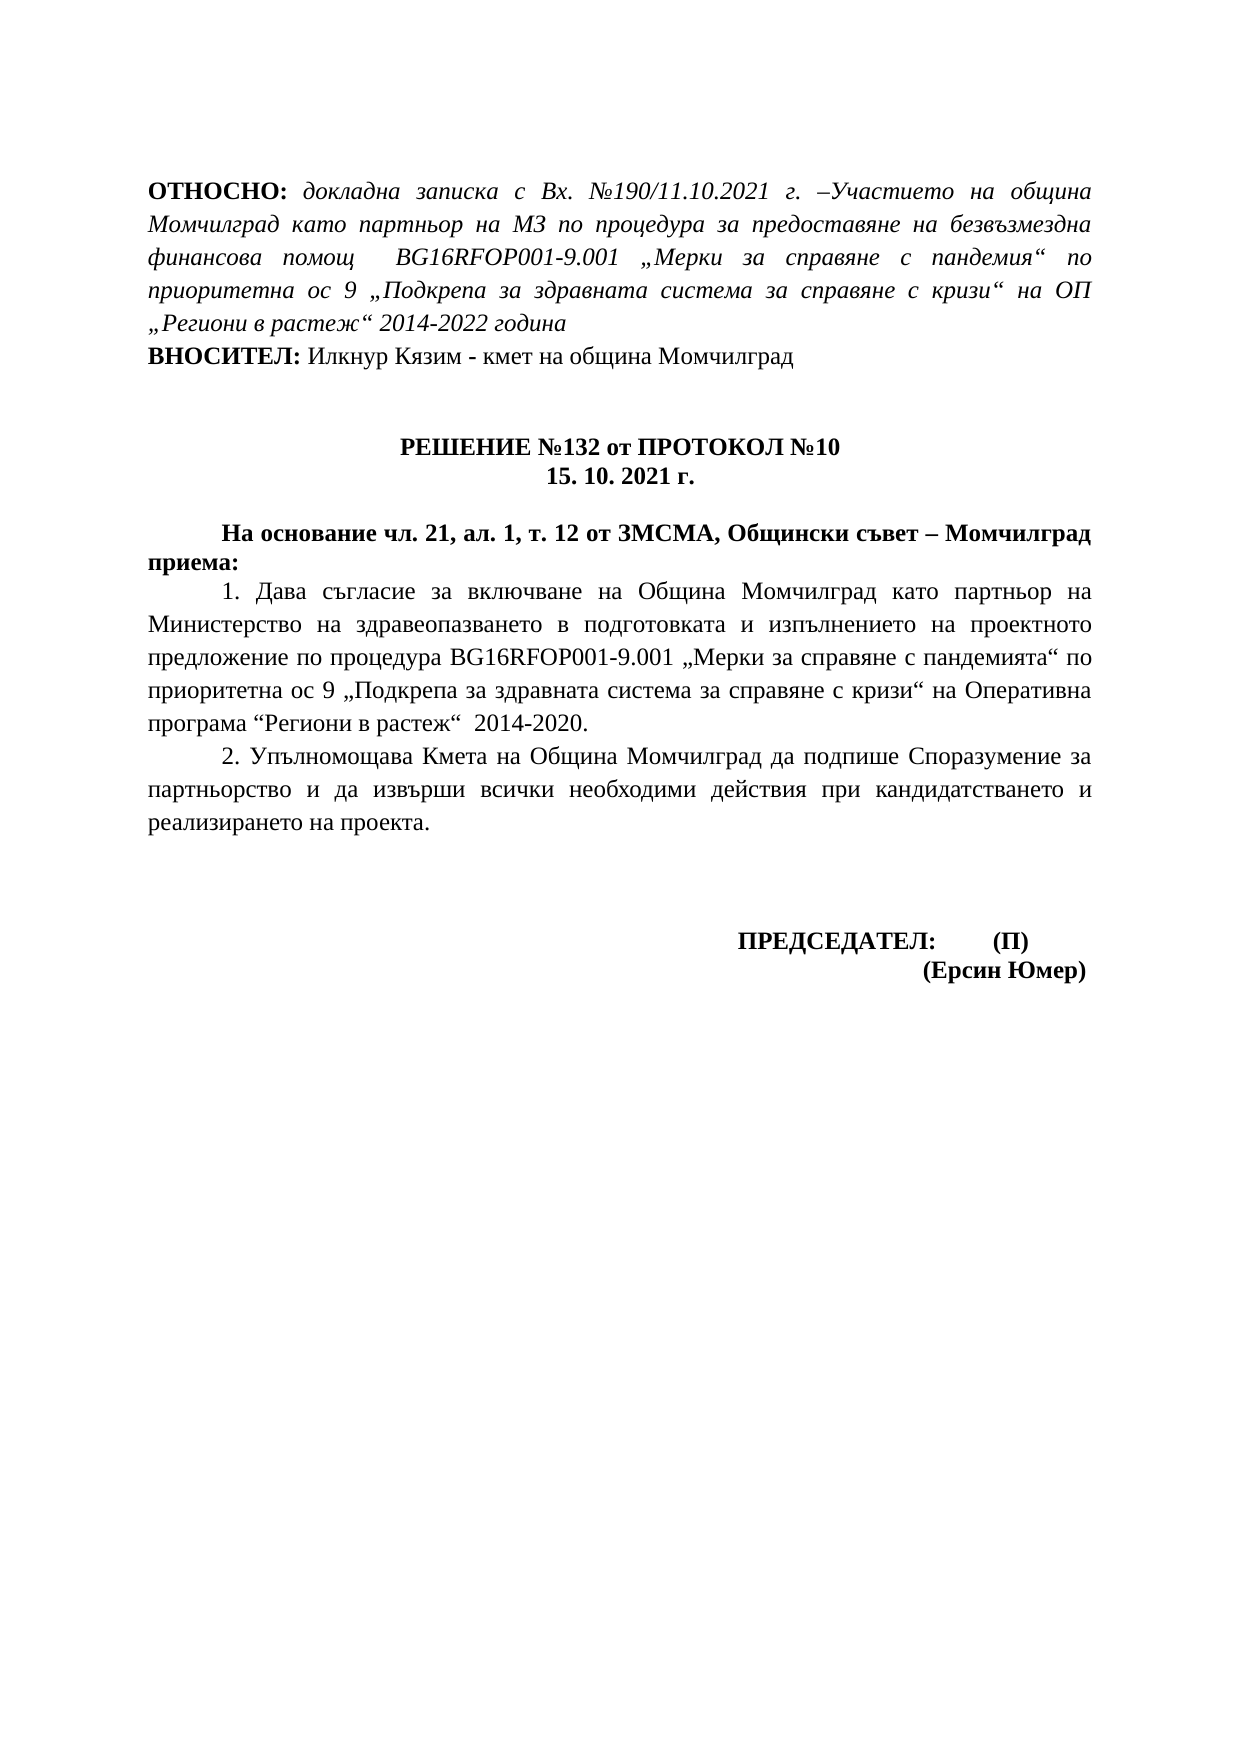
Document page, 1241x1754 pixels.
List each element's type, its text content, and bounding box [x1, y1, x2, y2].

text 15. 10. 2021 г. [148, 461, 1093, 489]
text ОТНОСНО: докладна записка с Вх. №190/11.10.2021 г. –Участието на община Момчилград като партньор на МЗ по процедура за предоставяне на безвъзмездна финансова помощ BG16RFOР001-9.001 „Мерки за справяне с пандемия“ по приоритетна ос 9 „Подкрепа за здравната система за справяне с кризи“ на ОП „Региони в растеж“ 2014-2022 година [148, 176, 1093, 337]
text На основание чл. 21, ал. 1, т. 12 от ЗМСМА, Общински съвет – Момчилград приема: [148, 518, 1093, 576]
text (Ерсин Юмер) [148, 955, 1093, 984]
text ПРЕДСЕДАТЕЛ: (П) [148, 926, 1093, 955]
text 2. Упълномощава Кмета на Община Момчилград да подпише Споразумение за партньорство и да извърши всички необходими действия при кандидатстването и реализирането на проекта. [148, 741, 1093, 836]
text ВНОСИТЕЛ: Илкнур Кязим - кмет на община Момчилград [148, 341, 1093, 370]
text РЕШЕНИЕ №132 от ПРОТОКОЛ №10 [148, 432, 1093, 461]
text 1. Дава съгласие за включване на Община Момчилград като партньор на Министерство на здравеопазването в подготовката и изпълнението на проектното предложение по процедура BG16RFOP001-9.001 „Мерки за справяне с пандемията“ по приоритетна ос 9 „Подкрепа за здравната система за справяне с кризи“ на Оперативна програма “Региони в растеж“ 2014-2020. [148, 576, 1093, 737]
